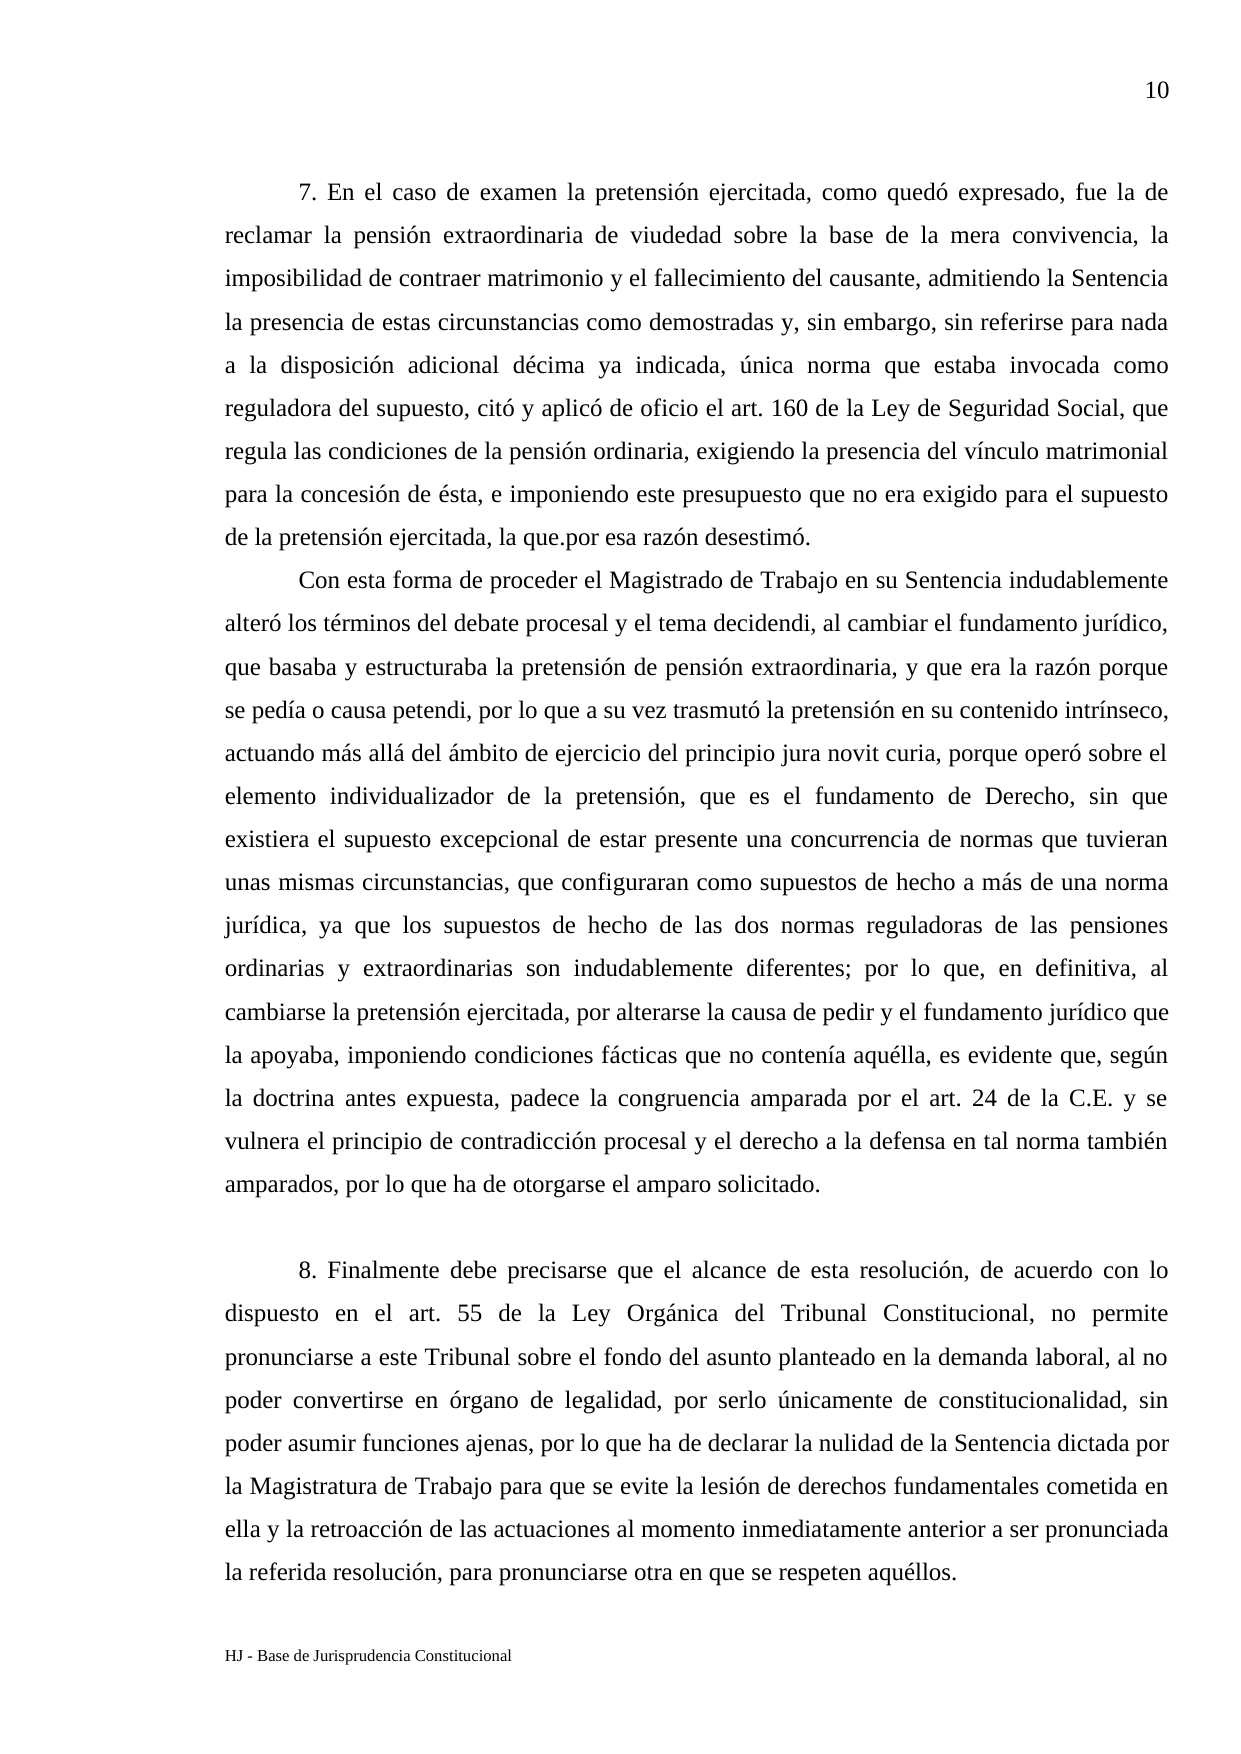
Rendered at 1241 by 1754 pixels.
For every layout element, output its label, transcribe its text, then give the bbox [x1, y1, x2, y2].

text 8. Finalmente debe precisarse que el alcance de esta resolución, de acuerdo con lo dispuesto en el art. 55 de la Ley Orgánica del Tribunal Constitucional, no permite pronunciarse a este Tribunal sobre el fondo del asunto planteado en la demanda laboral, al no poder convertirse en órgano de legalidad, por serlo únicamente de constitucionalidad, sin poder asumir funciones ajenas, por lo que ha de declarar la nulidad de la Sentencia dictada por la Magistratura de Trabajo para que se evite la lesión de derechos fundamentales cometida en ella y la retroacción de las actuaciones al momento inmediatamente anterior a ser pronunciada la referida resolución, para pronunciarse otra en que se respeten aquéllos. [224, 1255, 1169, 1586]
text 7. En el caso de examen la pretensión ejercitada, como quedó expresado, fue la de reclamar la pensión extraordinaria de viudedad sobre la base de la mera convivencia, la imposibilidad de contraer matrimonio y el fallecimiento del causante, admitiendo la Sentencia la presencia de estas circunstancias como demostradas y, sin embargo, sin referirse para nada a la disposición adicional décima ya indicada, única norma que estaba invocada como reguladora del supuesto, citó y aplicó de oficio el art. 160 de la Ley de Seguridad Social, que regula las condiciones de la pensión ordinaria, exigiendo la presencia del vínculo matrimonial para la concesión de ésta, e imponiendo este presupuesto que no era exigido para el supuesto de la pretensión ejercitada, la que.por esa razón desestimó. [224, 177, 1169, 551]
text Con esta forma de proceder el Magistrado de Trabajo en su Sentencia indudablemente alteró los términos del debate procesal y el tema decidendi, al cambiar el fundamento jurídico, que basaba y estructuraba la pretensión de pensión extraordinaria, y que era la razón porque se pedía o causa petendi, por lo que a su vez trasmutó la pretensión en su contenido intrínseco, actuando más allá del ámbito de ejercicio del principio jura novit curia, porque operó sobre el elemento individualizador de la pretensión, que es el fundamento de Derecho, sin que existiera el supuesto excepcional de estar presente una concurrencia de normas que tuvieran unas mismas circunstancias, que configuraran como supuestos de hecho a más de una norma jurídica, ya que los supuestos de hecho de las dos normas reguladoras de las pensiones ordinarias y extraordinarias son indudablemente diferentes; por lo que, en definitiva, al cambiarse la pretensión ejercitada, por alterarse la causa de pedir y el fundamento jurídico que la apoyaba, imponiendo condiciones fácticas que no contenía aquélla, es evidente que, según la doctrina antes expuesta, padece la congruencia amparada por el art. 24 de la C.E. y se vulnera el principio de contradicción procesal y el derecho a la defensa en tal norma también amparados, por lo que ha de otorgarse el amparo solicitado. [224, 565, 1169, 1198]
